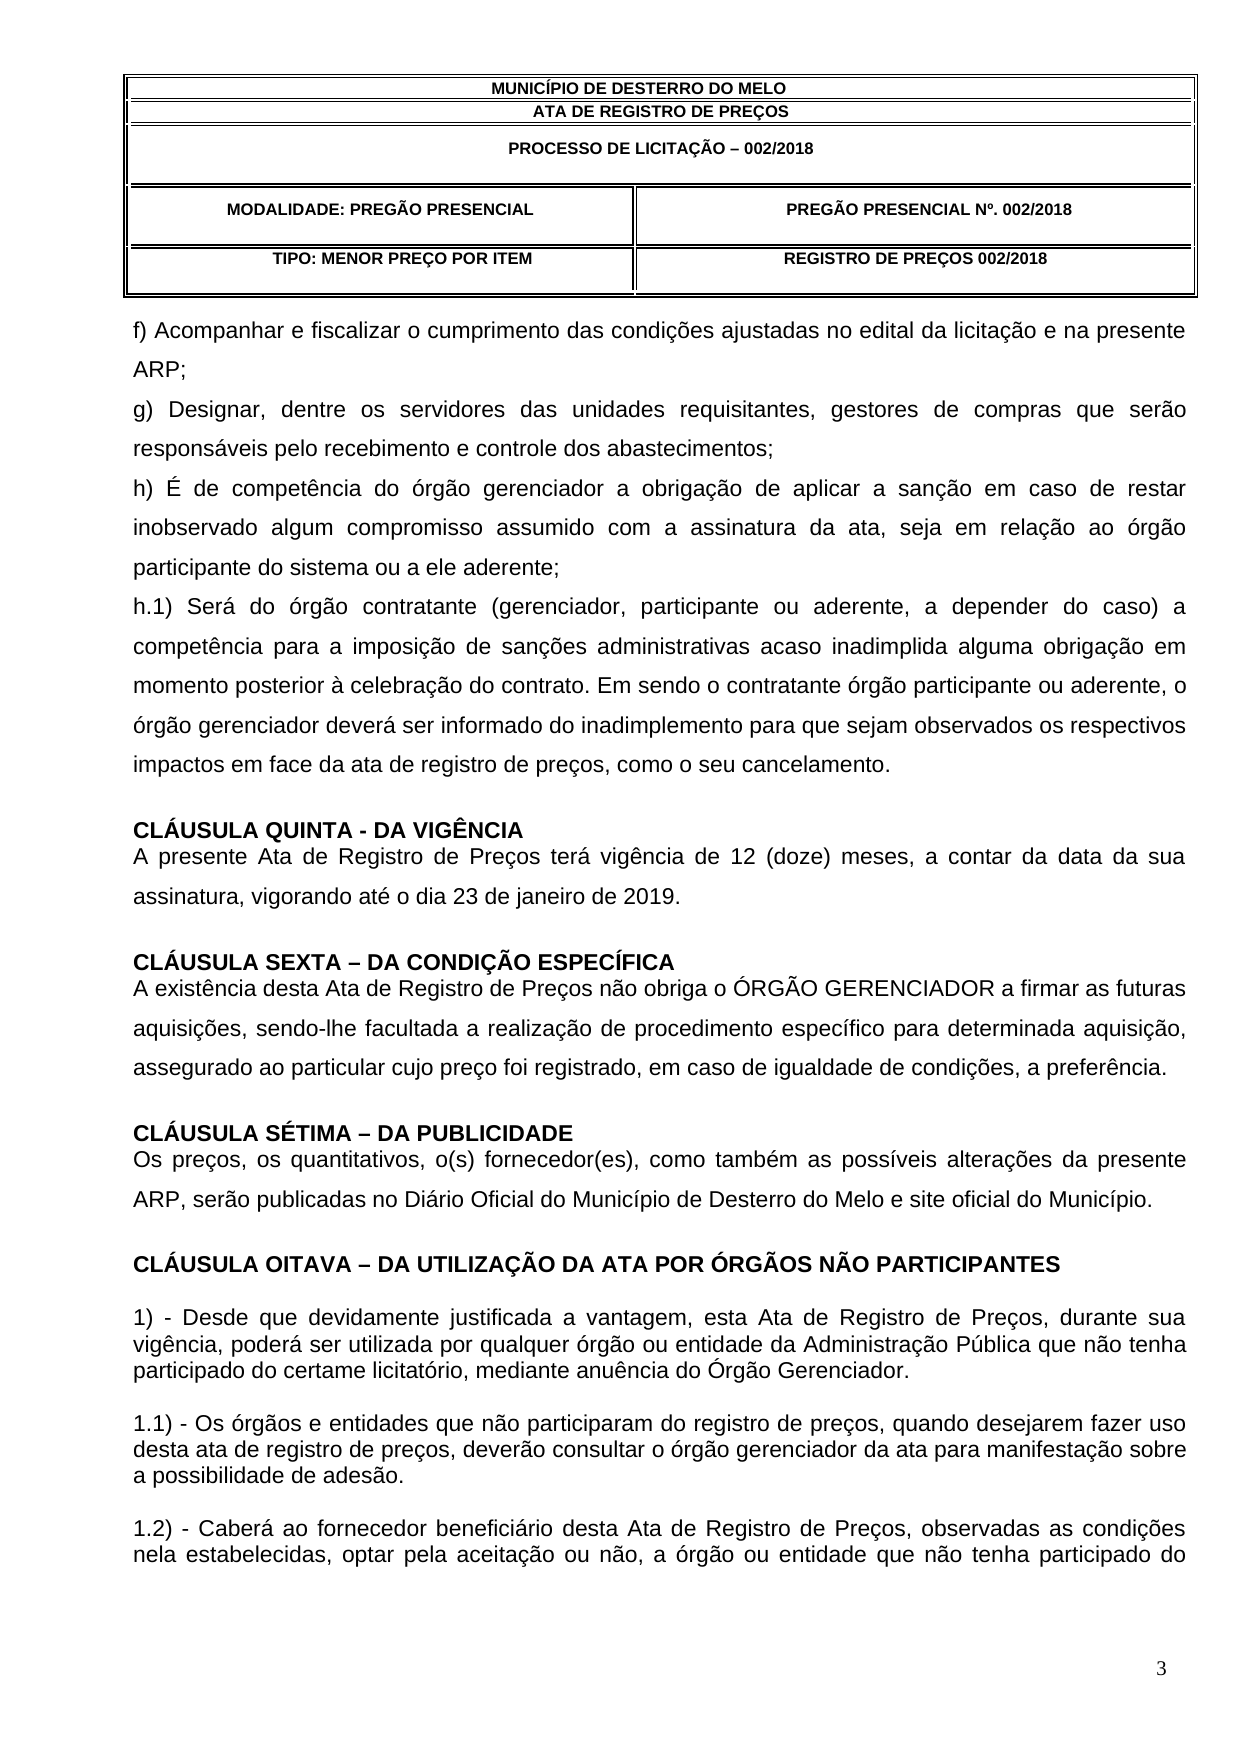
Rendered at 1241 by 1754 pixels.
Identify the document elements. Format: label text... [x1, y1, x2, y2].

text CLÁUSULA SÉTIMA – DA PUBLICIDADE [133, 1120, 1187, 1146]
text h.1) Será do órgão contratante (gerenciador, participante ou aderente, a depender do caso) a competência para a imposição de sanções administrativas acaso inadimplida alguma obrigação em momento posterior à celebração do contrato. Em sendo o contratante órgão participante ou aderente, o órgão gerenciador deverá ser informado do inadimplemento para que sejam observados os respectivos impactos em face da ata de registro de preços, como o seu cancelamento. [133, 593, 1187, 777]
text CLÁUSULA SEXTA – DA CONDIÇÃO ESPECÍFICA [133, 949, 1187, 975]
text h) É de competência do órgão gerenciador a obrigação de aplicar a sanção em caso de restar inobservado algum compromisso assumido com a assinatura da ata, seja em relação ao órgão participante do sistema ou a ele aderente; [133, 475, 1187, 580]
text g) Designar, dentre os servidores das unidades requisitantes, gestores de compras que serão responsáveis pelo recebimento e controle dos abastecimentos; [133, 396, 1187, 462]
text 1.1) - Os órgãos e entidades que não participaram do registro de preços, quando desejarem fazer uso desta ata de registro de preços, deverão consultar o órgão gerenciador da ata para manifestação sobre a possibilidade de adesão. [133, 1409, 1187, 1489]
text CLÁUSULA QUINTA - DA VIGÊNCIA [133, 817, 1187, 843]
text 1) - Desde que devidamente justificada a vantagem, esta Ata de Registro de Preços, durante sua vigência, poderá ser utilizada por qualquer órgão ou entidade da Administração Pública que não tenha participado do certame licitatório, mediante anuência do Órgão Gerenciador. [133, 1304, 1187, 1383]
text Os preços, os quantitativos, o(s) fornecedor(es), como também as possíveis alterações da presente ARP, serão publicadas no Diário Oficial do Município de Desterro do Melo e site oficial do Município. [133, 1146, 1187, 1212]
text CLÁUSULA OITAVA – DA UTILIZAÇÃO DA ATA POR ÓRGÃOS NÃO PARTICIPANTES [133, 1251, 1187, 1278]
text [133, 1515, 1187, 1568]
text A presente Ata de Registro de Preços terá vigência de 12 (doze) meses, a contar da data da sua assinatura, vigorando até o dia 23 de janeiro de 2019. [133, 843, 1187, 909]
text A existência desta Ata de Registro de Preços não obriga o ÓRGÃO GERENCIADOR a firmar as futuras aquisições, sendo-lhe facultada a realização de procedimento específico para determinada aquisição, assegurado ao particular cujo preço foi registrado, em caso de igualdade de condições, a preferência. [133, 975, 1187, 1080]
text f) Acompanhar e fiscalizar o cumprimento das condições ajustadas no edital da licitação e na presente ARP; [133, 317, 1187, 383]
